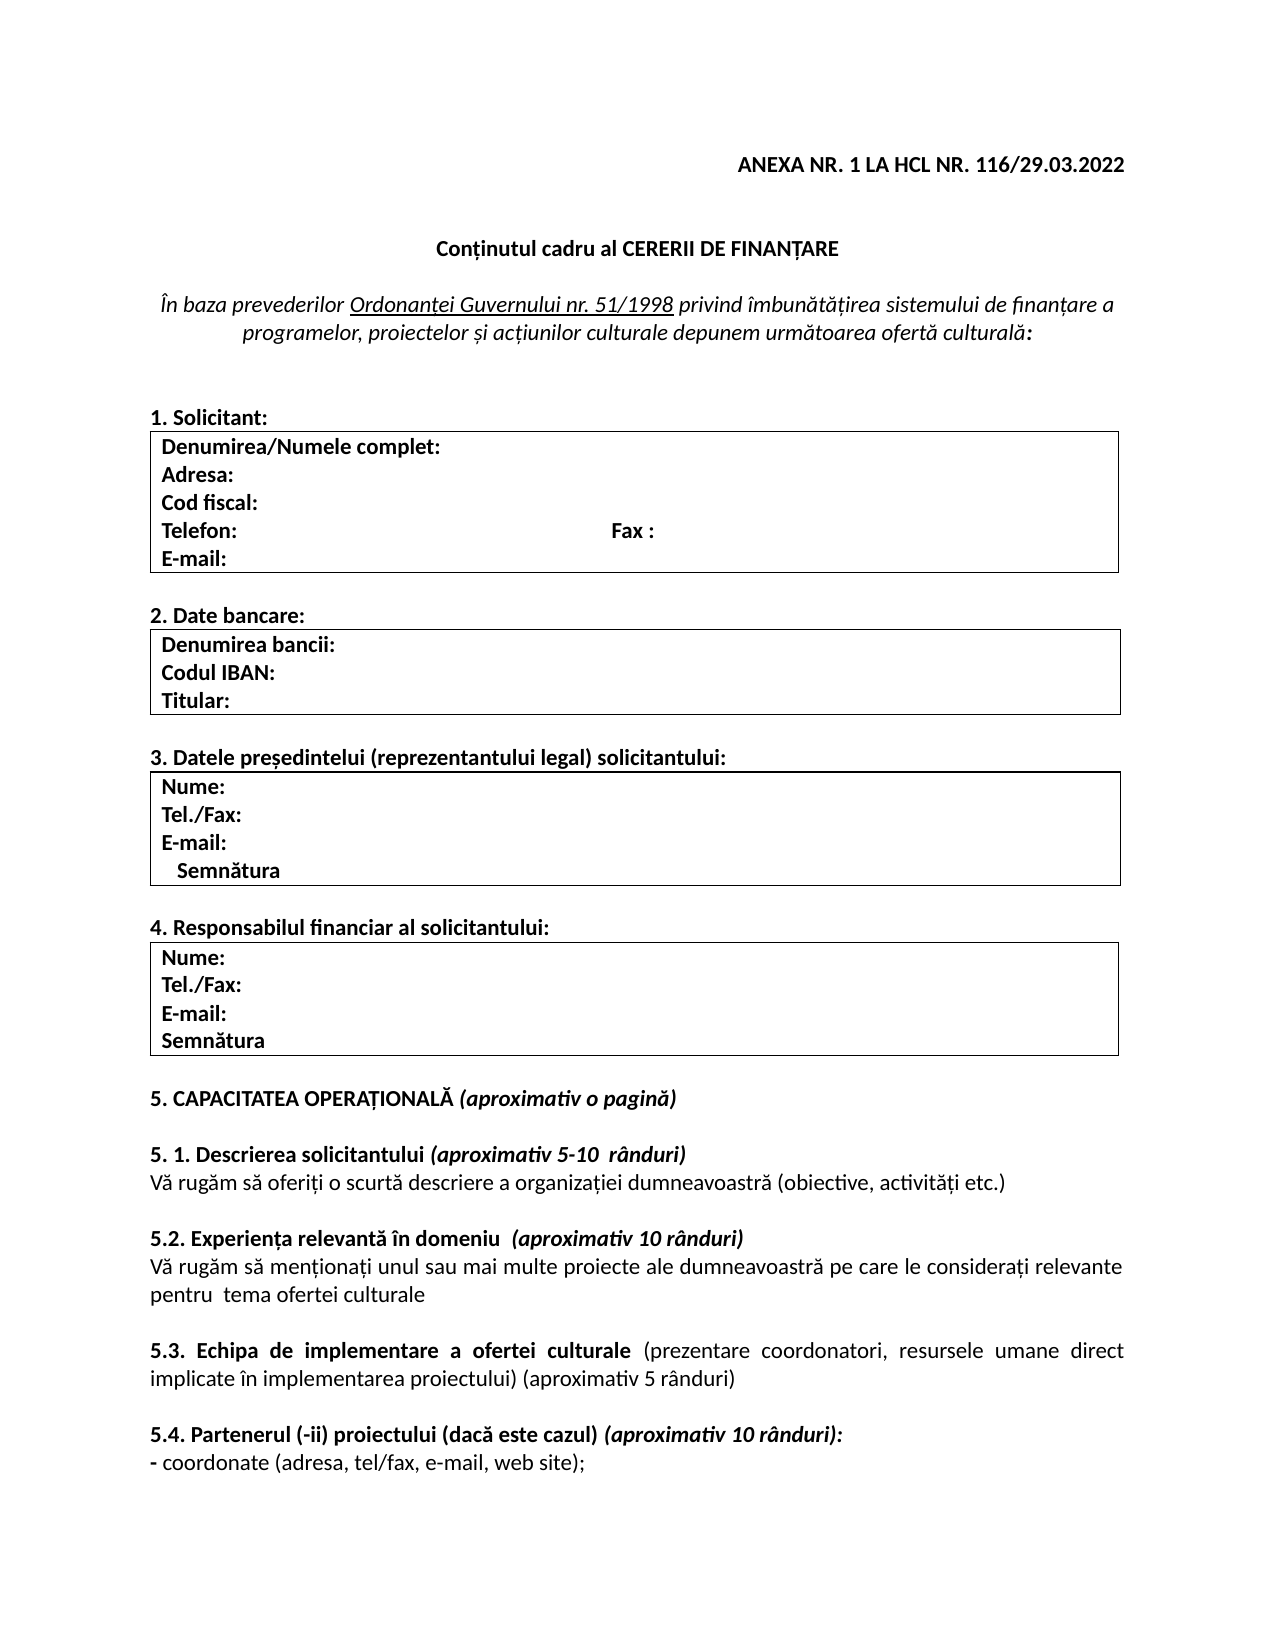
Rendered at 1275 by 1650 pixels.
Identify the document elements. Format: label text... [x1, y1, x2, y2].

text Conținutul cadru al CERERII DE FINANŢARE [150, 234, 1125, 262]
text 2. Date bancare: [150, 601, 1125, 629]
table_header Nume: Tel./Fax: E-mail: Semnătura [151, 943, 1118, 1055]
text 4. Responsabilul financiar al solicitantului: [150, 913, 1125, 942]
text 5.3. Echipa de implementare a ofertei culturale (prezentare coordonatori, resursele umane direct implicate în implementarea proiectului) (aproximativ 5 rânduri) [150, 1336, 1125, 1392]
text Vă rugăm să menţionaţi unul sau mai multe proiecte ale dumneavoastră pe care le consideraţi relevante pentru tema ofertei culturale [150, 1252, 1125, 1308]
table_header Denumirea/Numele complet: Adresa: Cod fiscal: Telefon: Fax : E-mail: [151, 432, 1118, 572]
table_header Nume: Tel./Fax: E-mail: Semnătura [151, 773, 1120, 884]
text 5.4. Partenerul (-ii) proiectului (dacă este cazul) (aproximativ 10 rânduri): [150, 1420, 1125, 1448]
text Vă rugăm să oferiţi o scurtă descriere a organizaţiei dumneavoastră (obiective, activităţi etc.) [150, 1168, 1125, 1196]
text 5.2. Experienţa relevantă în domeniu (aproximativ 10 rânduri) [150, 1224, 1125, 1252]
text 5. 1. Descrierea solicitantului (aproximativ 5-10 rânduri) [150, 1140, 1125, 1168]
text 5. CAPACITATEA OPERAŢIONALĂ (aproximativ o pagină) [150, 1084, 1125, 1112]
text ANEXA NR. 1 LA HCL NR. 116/29.03.2022 [150, 150, 1125, 178]
text - coordonate (adresa, tel/fax, e-mail, web site); [150, 1448, 1125, 1476]
table_header Denumirea bancii: Codul IBAN: Titular: [151, 630, 1120, 714]
text 1. Solicitant: [150, 403, 1125, 431]
text În baza prevederilor <LLNK 11998 51130 301 0 33>Ordonanţei Guvernului nr. 51/1998 privind îmbunătăţirea sistemului de finanţare a programelor, proiectelor și acțiunilor culturale depunem următoarea ofertă culturală: [150, 290, 1125, 346]
text 3. Datele preşedintelui (reprezentantului legal) solicitantului: [150, 743, 1125, 771]
